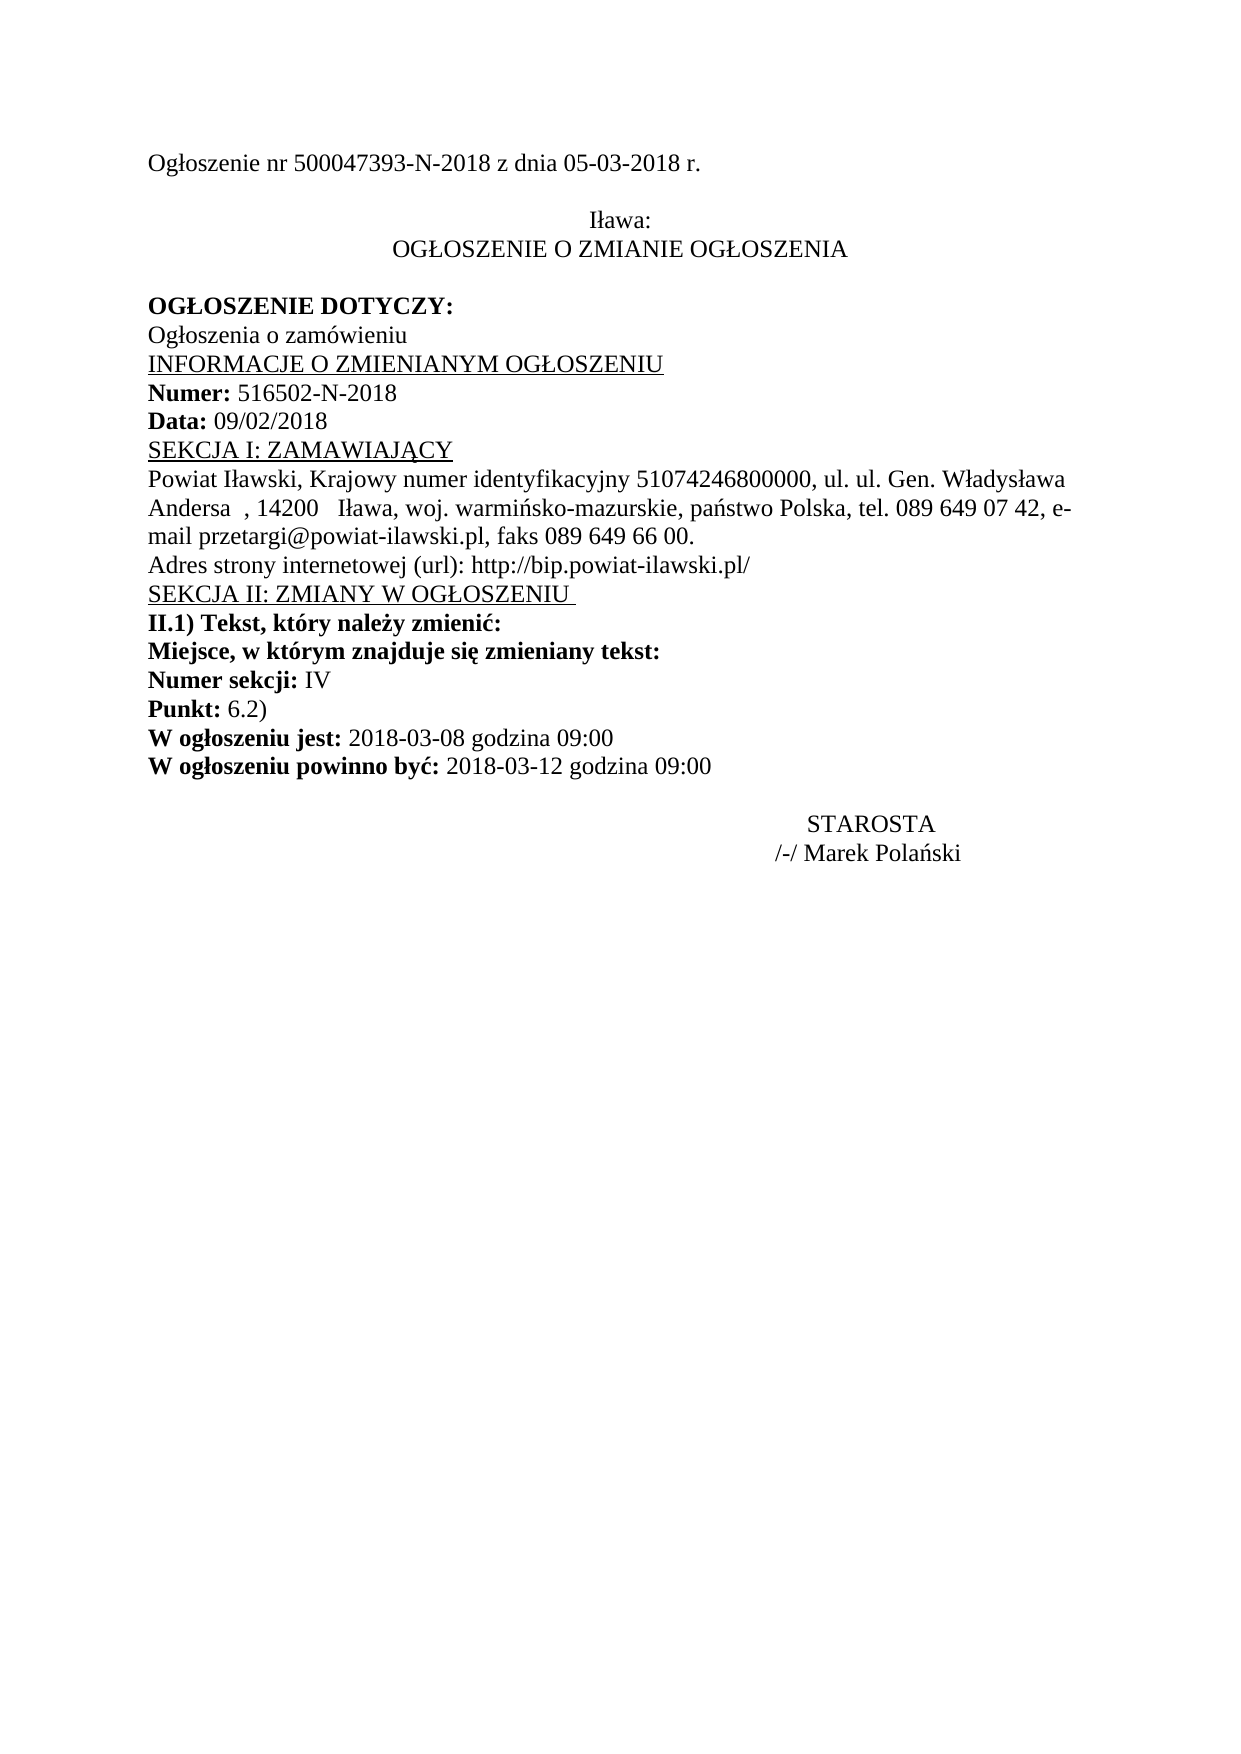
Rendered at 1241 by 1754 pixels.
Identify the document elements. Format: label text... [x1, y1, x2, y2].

text SEKCJA II: ZMIANY W OGŁOSZENIU [148, 579, 1093, 608]
text Powiat Iławski, Krajowy numer identyfikacyjny 51074246800000, ul. ul. Gen. Władysława Andersa , 14200 Iława, woj. warmińsko-mazurskie, państwo Polska, tel. 089 649 07 42, e-mail przetargi@powiat-ilawski.pl, faks 089 649 66 00. Adres strony internetowej (url): http://bip.powiat-ilawski.pl/ [148, 464, 1093, 579]
text STAROSTA [148, 809, 1093, 838]
text Numer: 516502-N-2018 Data: 09/02/2018 [148, 378, 1093, 435]
text OGŁOSZENIE DOTYCZY: [148, 291, 1093, 320]
text Iława: OGŁOSZENIE O ZMIANIE OGŁOSZENIA [148, 205, 1093, 263]
text II.1) Tekst, który należy zmienić: [148, 608, 1093, 636]
text SEKCJA I: ZAMAWIAJĄCY [148, 435, 1093, 464]
text Miejsce, w którym znajduje się zmieniany tekst: Numer sekcji: IV Punkt: 6.2) W ogłoszeniu jest: 2018-03-08 godzina 09:00 W ogłoszeniu powinno być: 2018-03-12 godzina 09:00 [148, 636, 1093, 780]
text Ogłoszenie nr 500047393-N-2018 z dnia 05-03-2018 r. [148, 148, 1093, 176]
text INFORMACJE O ZMIENIANYM OGŁOSZENIU [148, 349, 1093, 378]
text /-/ Marek Polański [148, 838, 1093, 866]
text Ogłoszenia o zamówieniu [148, 320, 1093, 349]
